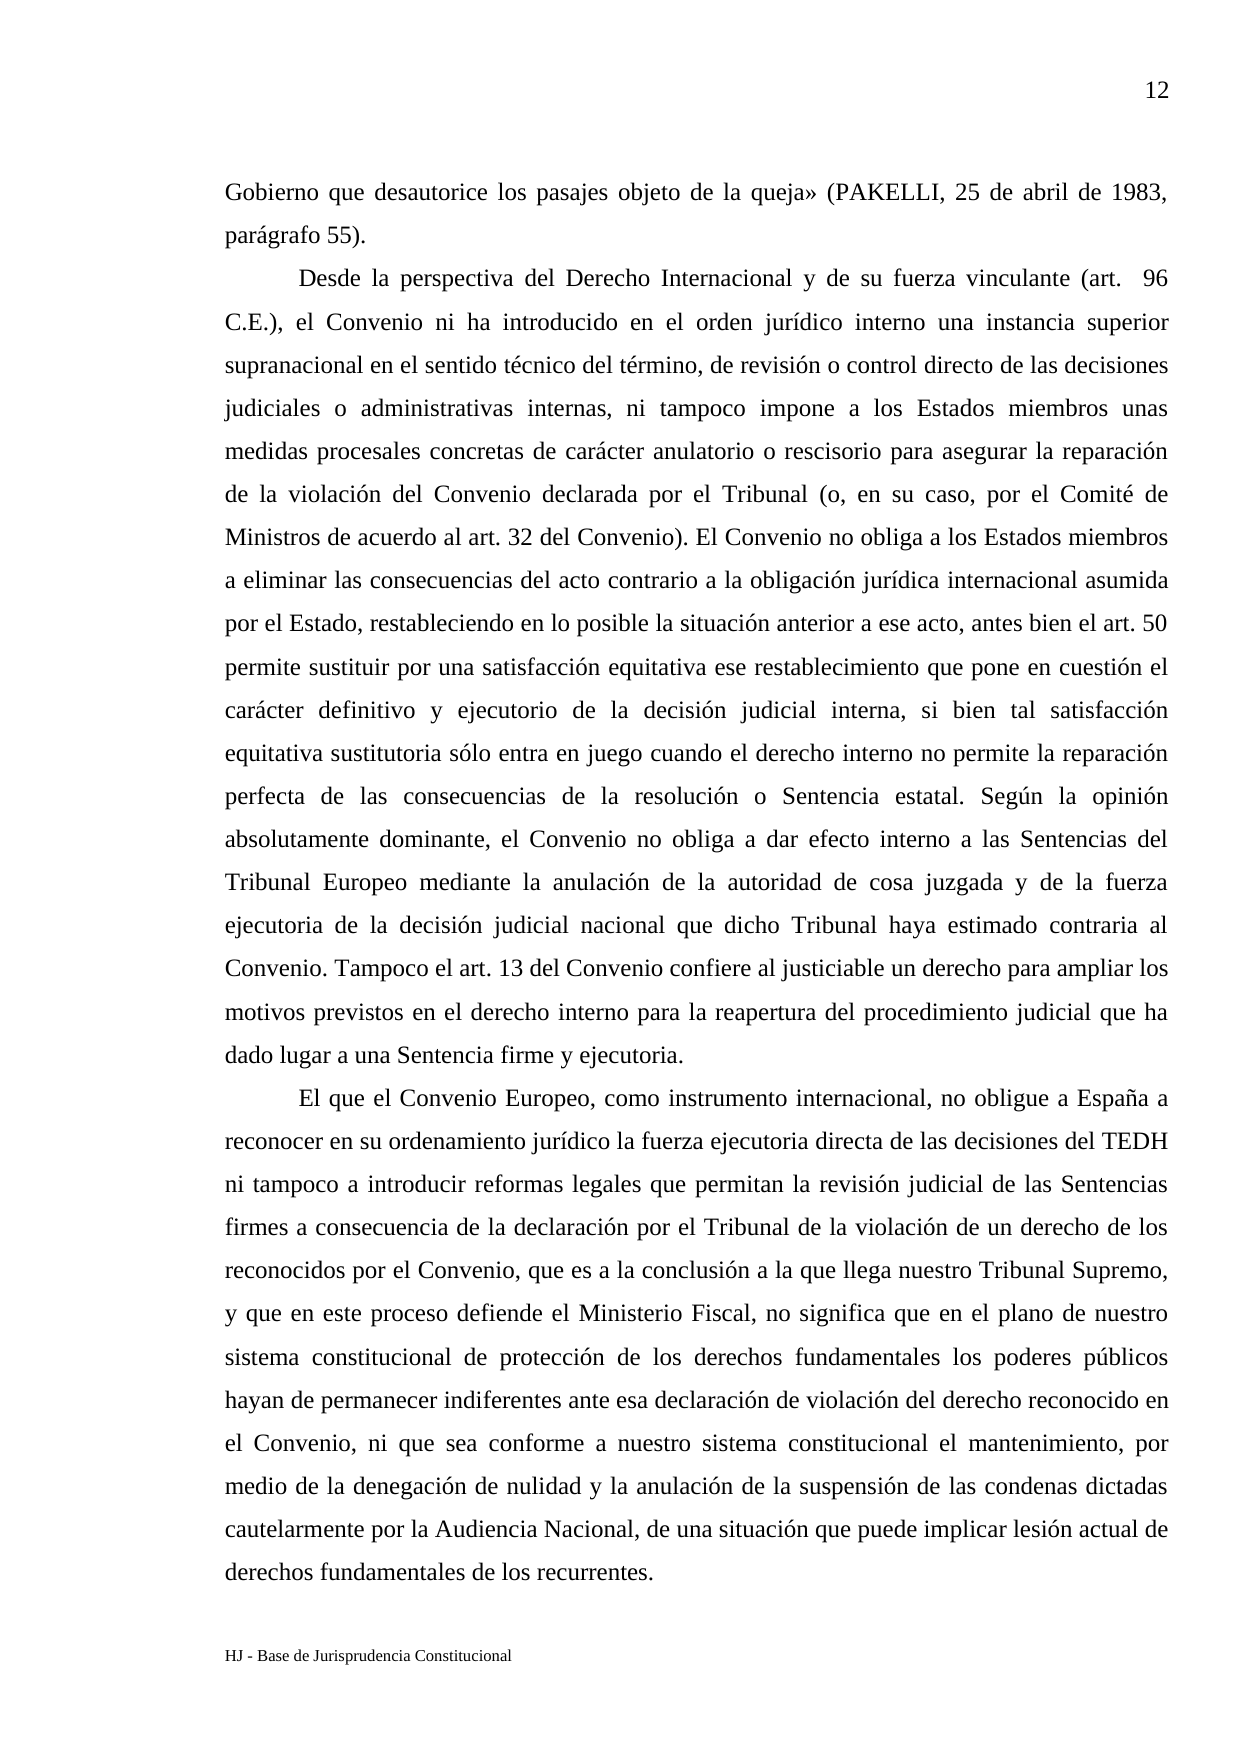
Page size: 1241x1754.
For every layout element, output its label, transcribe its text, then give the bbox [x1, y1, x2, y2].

text El que el Convenio Europeo, como instrumento internacional, no obligue a España a reconocer en su ordenamiento jurídico la fuerza ejecutoria directa de las decisiones del TEDH ni tampoco a introducir reformas legales que permitan la revisión judicial de las Sentencias firmes a consecuencia de la declaración por el Tribunal de la violación de un derecho de los reconocidos por el Convenio, que es a la conclusión a la que llega nuestro Tribunal Supremo, y que en este proceso defiende el Ministerio Fiscal, no significa que en el plano de nuestro sistema constitucional de protección de los derechos fundamentales los poderes públicos hayan de permanecer indiferentes ante esa declaración de violación del derecho reconocido en el Convenio, ni que sea conforme a nuestro sistema constitucional el mantenimiento, por medio de la denegación de nulidad y la anulación de la suspensión de las condenas dictadas cautelarmente por la Audiencia Nacional, de una situación que puede implicar lesión actual de derechos fundamentales de los recurrentes. [224, 1083, 1169, 1586]
text Desde la perspectiva del Derecho Internacional y de su fuerza vinculante (art. 96 C.E.), el Convenio ni ha introducido en el orden jurídico interno una instancia superior supranacional en el sentido técnico del término, de revisión o control directo de las decisiones judiciales o administrativas internas, ni tampoco impone a los Estados miembros unas medidas procesales concretas de carácter anulatorio o rescisorio para asegurar la reparación de la violación del Convenio declarada por el Tribunal (o, en su caso, por el Comité de Ministros de acuerdo al art. 32 del Convenio). El Convenio no obliga a los Estados miembros a eliminar las consecuencias del acto contrario a la obligación jurídica internacional asumida por el Estado, restableciendo en lo posible la situación anterior a ese acto, antes bien el art. 50 permite sustituir por una satisfacción equitativa ese restablecimiento que pone en cuestión el carácter definitivo y ejecutorio de la decisión judicial interna, si bien tal satisfacción equitativa sustitutoria sólo entra en juego cuando el derecho interno no permite la reparación perfecta de las consecuencias de la resolución o Sentencia estatal. Según la opinión absolutamente dominante, el Convenio no obliga a dar efecto interno a las Sentencias del Tribunal Europeo mediante la anulación de la autoridad de cosa juzgada y de la fuerza ejecutoria de la decisión judicial nacional que dicho Tribunal haya estimado contraria al Convenio. Tampoco el art. 13 del Convenio confiere al justiciable un derecho para ampliar los motivos previstos en el derecho interno para la reapertura del procedimiento judicial que ha dado lugar a una Sentencia firme y ejecutoria. [224, 263, 1169, 1068]
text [224, 177, 1169, 249]
